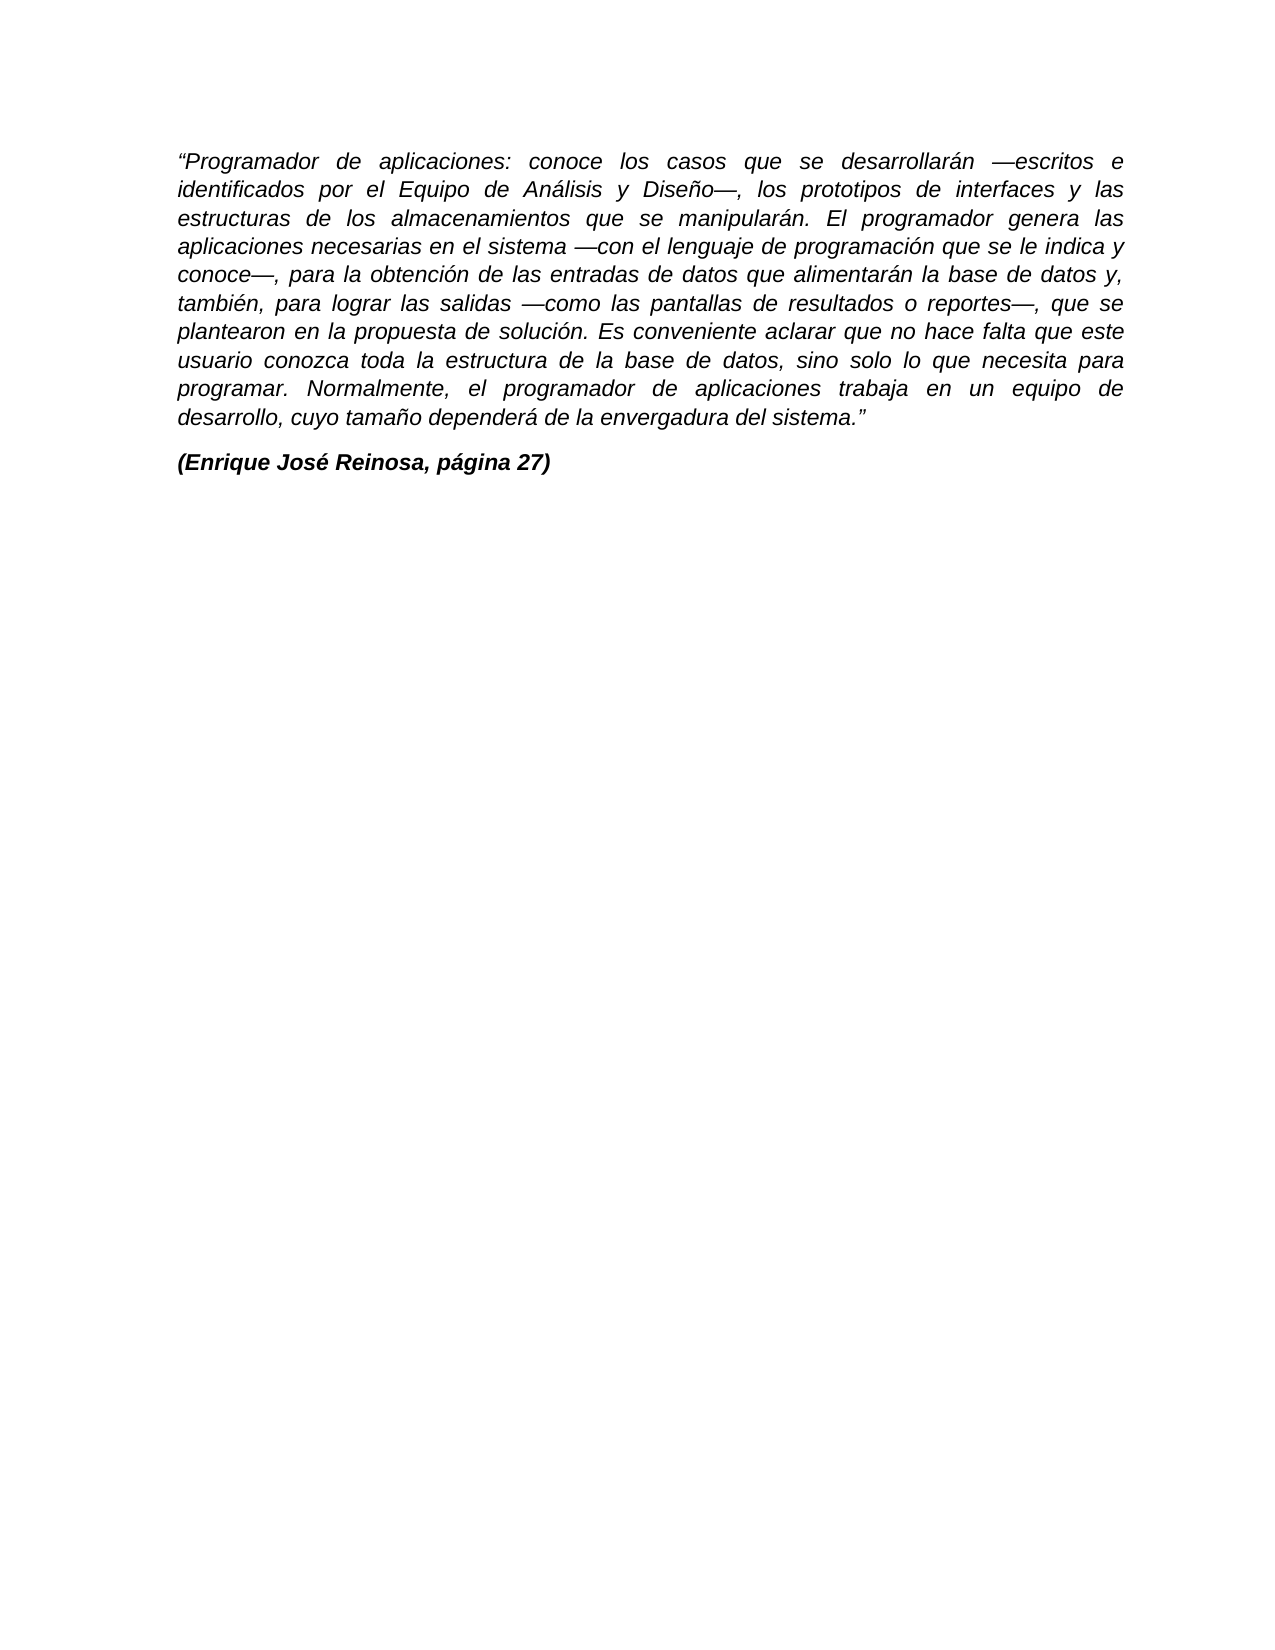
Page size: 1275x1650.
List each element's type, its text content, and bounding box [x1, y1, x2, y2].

text (Enrique José Reinosa, página 27) [177, 449, 1127, 475]
text “Programador de aplicaciones: conoce los casos que se desarrollarán —escritos e identificados por el Equipo de Análisis y Diseño—, los prototipos de interfaces y las estructuras de los almacenamientos que se manipularán. El programador genera las aplicaciones necesarias en el sistema —con el lenguaje de programación que se le indica y conoce—, para la obtención de las entradas de datos que alimentarán la base de datos y, también, para lograr las salidas —como las pantallas de resultados o reportes—, que se plantearon en la propuesta de solución. Es conveniente aclarar que no hace falta que este usuario conozca toda la estructura de la base de datos, sino solo lo que necesita para programar. Normalmente, el programador de aplicaciones trabaja en un equipo de desarrollo, cuyo tamaño dependerá de la envergadura del sistema.” [177, 148, 1127, 430]
